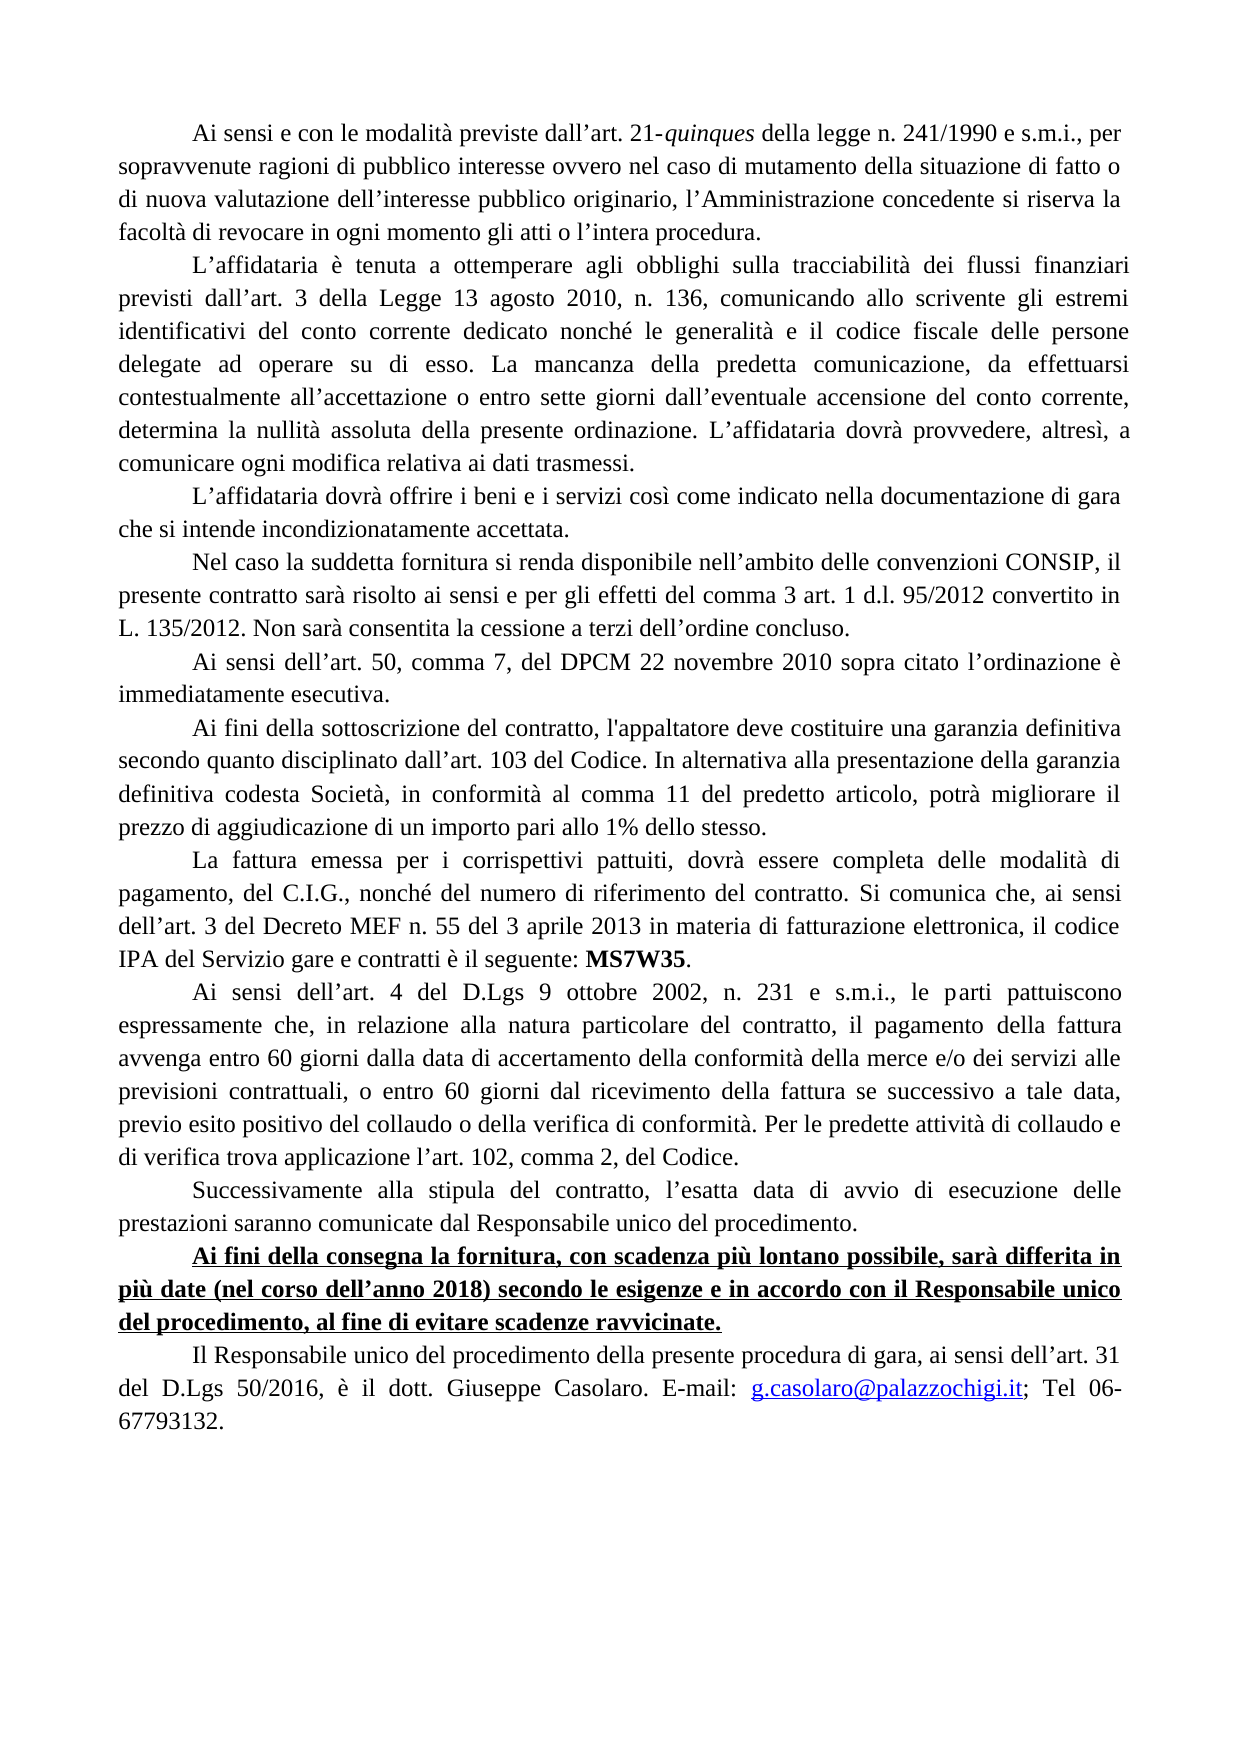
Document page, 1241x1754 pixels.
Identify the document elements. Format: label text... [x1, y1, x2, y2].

text Ai fini della sottoscrizione del contratto, l'appaltatore deve costituire una garanzia definitiva secondo quanto disciplinato dall’art. 103 del Codice. In alternativa alla presentazione della garanzia definitiva codesta Società, in conformità al comma 11 del predetto articolo, potrà migliorare il prezzo di aggiudicazione di un importo pari allo 1% dello stesso. [118, 713, 1122, 840]
text Il Responsabile unico del procedimento della presente procedura di gara, ai sensi dell’art. 31 del D.Lgs 50/2016, è il dott. Giuseppe Casolaro. E-mail: g.casolaro@palazzochigi.it; Tel 06-67793132. [118, 1340, 1122, 1435]
text Ai fini della consegna la fornitura, con scadenza più lontano possibile, sarà differita in più date (nel corso dell’anno 2018) secondo le esigenze e in accordo con il Responsabile unico del procedimento, al fine di evitare scadenze ravvicinate. [118, 1300, 1122, 1336]
text Ai fini della consegna la fornitura, con scadenza più lontano possibile, sarà differita in più date (nel corso dell’anno 2018) secondo le esigenze e in accordo con il Responsabile unico del procedimento, al fine di evitare scadenze ravvicinate. [118, 1241, 1122, 1299]
text Ai sensi e con le modalità previste dall’art. 21-quinques della legge n. 241/1990 e s.m.i., per sopravvenute ragioni di pubblico interesse ovvero nel caso di mutamento della situazione di fatto o di nuova valutazione dell’interesse pubblico originario, l’Amministrazione concedente si riserva la facoltà di revocare in ogni momento gli atti o l’intera procedura. [118, 118, 1122, 246]
text Ai sensi dell’art. 4 del D.Lgs 9 ottobre 2002, n. 231 e s.m.i., le parti pattuiscono espressamente che, in relazione alla natura particolare del contratto, il pagamento della fattura avvenga entro 60 giorni dalla data di accertamento della conformità della merce e/o dei servizi alle previsioni contrattuali, o entro 60 giorni dal ricevimento della fattura se successivo a tale data, previo esito positivo del collaudo o della verifica di conformità. Per le predette attività di collaudo e di verifica trova applicazione l’art. 102, comma 2, del Codice. [118, 977, 1122, 1171]
text Successivamente alla stipula del contratto, l’esatta data di avvio di esecuzione delle prestazioni saranno comunicate dal Responsabile unico del procedimento. [118, 1175, 1122, 1237]
text La fattura emessa per i corrispettivi pattuiti, dovrà essere completa delle modalità di pagamento, del C.I.G., nonché del numero di riferimento del contratto. Si comunica che, ai sensi dell’art. 3 del Decreto MEF n. 55 del 3 aprile 2013 in materia di fatturazione elettronica, il codice IPA del Servizio gare e contratti è il seguente: MS7W35. [118, 845, 1122, 972]
text Ai sensi dell’art. 50, comma 7, del DPCM 22 novembre 2010 sopra citato l’ordinazione è immediatamente esecutiva. [118, 647, 1122, 708]
text L’affidataria è tenuta a ottemperare agli obblighi sulla tracciabilità dei flussi finanziari previsti dall’art. 3 della Legge 13 agosto 2010, n. 136, comunicando allo scrivente gli estremi identificativi del conto corrente dedicato nonché le generalità e il codice fiscale delle persone delegate ad operare su di esso. La mancanza della predetta comunicazione, da effettuarsi contestualmente all’accettazione o entro sette giorni dall’eventuale accensione del conto corrente, determina la nullità assoluta della presente ordinazione. L’affidataria dovrà provvedere, altresì, a comunicare ogni modifica relativa ai dati trasmessi. [118, 250, 1131, 477]
text Nel caso la suddetta fornitura si renda disponibile nell’ambito delle convenzioni CONSIP, il presente contratto sarà risolto ai sensi e per gli effetti del comma 3 art. 1 d.l. 95/2012 convertito in L. 135/2012. Non sarà consentita la cessione a terzi dell’ordine concluso. [118, 547, 1122, 642]
text L’affidataria dovrà offrire i beni e i servizi così come indicato nella documentazione di gara che si intende incondizionatamente accettata. [118, 481, 1122, 543]
